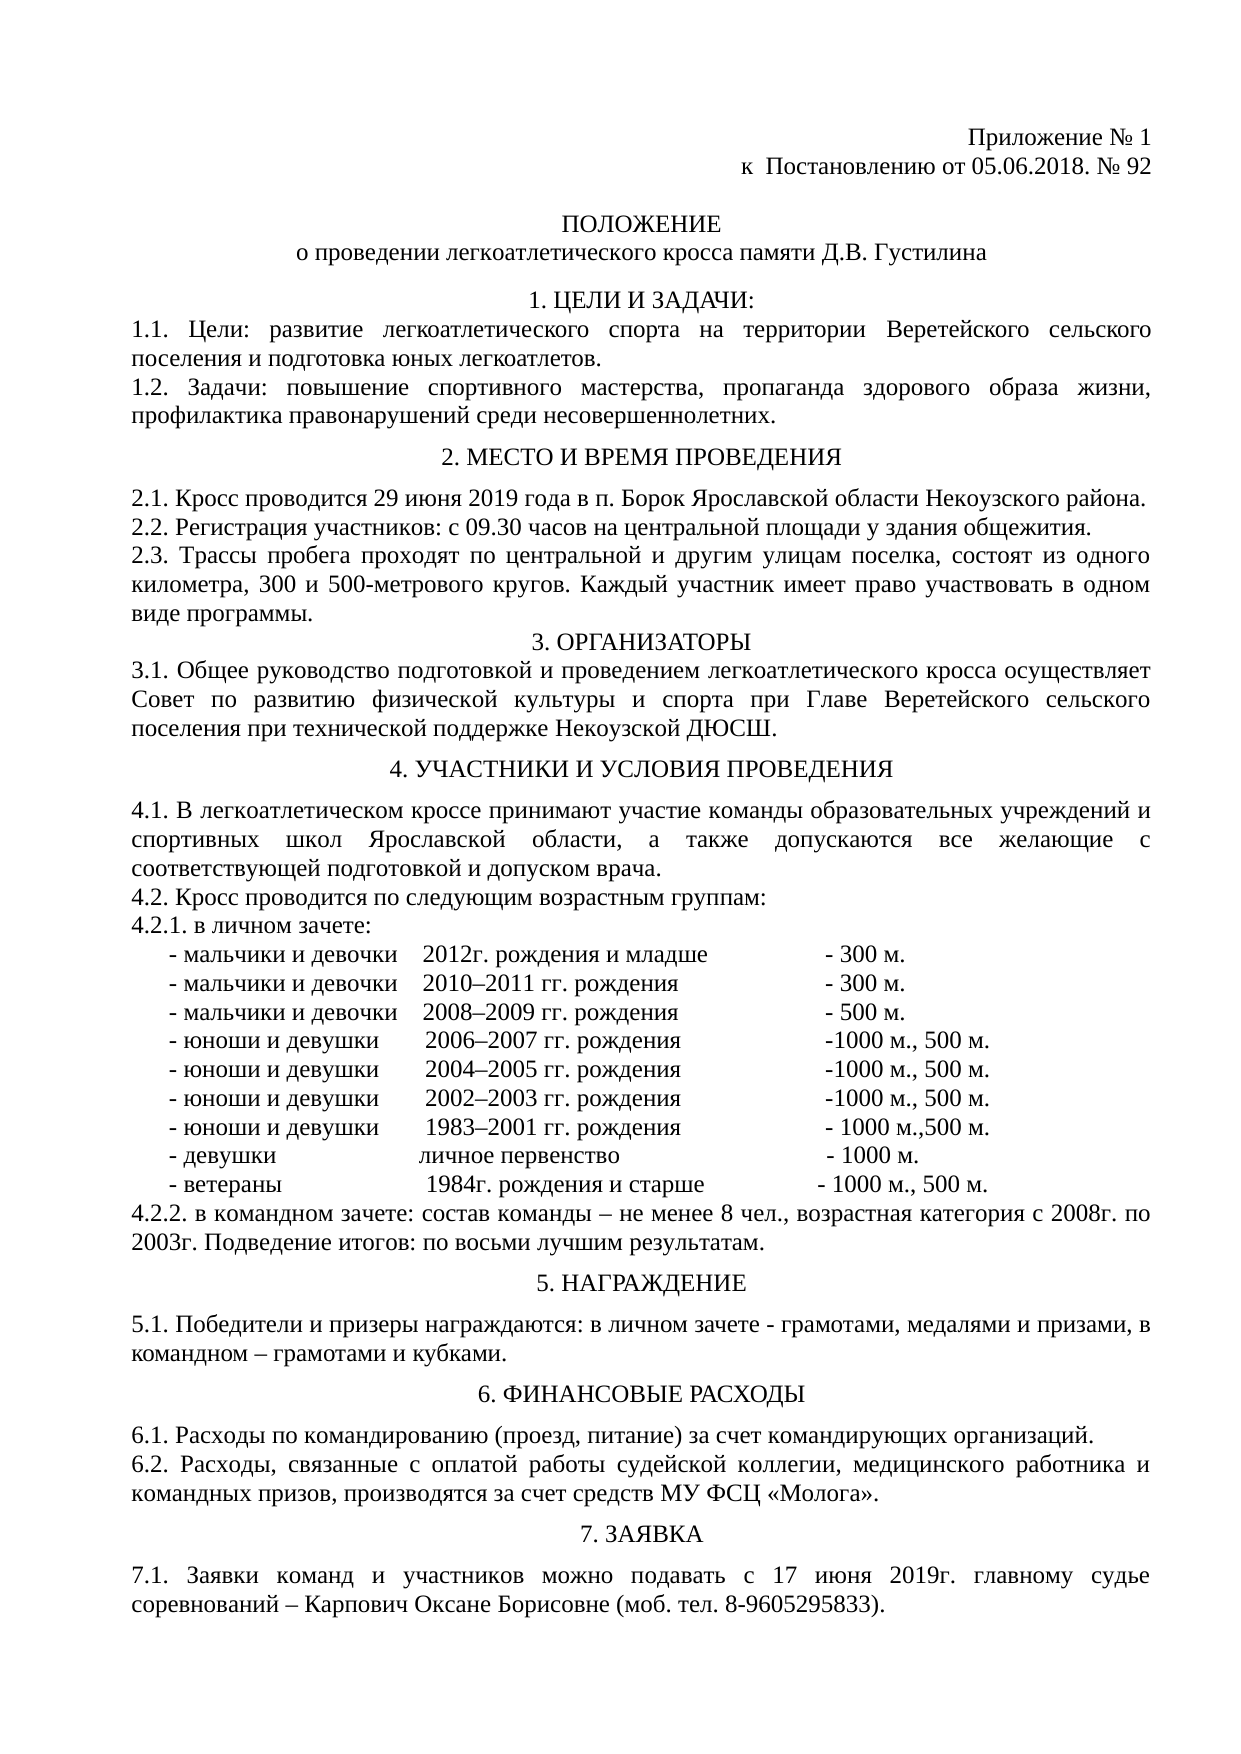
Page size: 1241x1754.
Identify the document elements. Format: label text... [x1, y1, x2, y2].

text 2.1. Кросс проводится 29 июня 2019 года в п. Борок Ярославской области Некоузского района. [131, 483, 1152, 512]
text Приложение № 1 [131, 122, 1152, 151]
text 3.1. Общее руководство подготовкой и проведением легкоатлетического кросса осуществляет Совет по развитию физической культуры и спорта при Главе Веретейского сельского поселения при технической поддержке Некоузской ДЮСШ. [131, 655, 1152, 742]
text 2. МЕСТО И ВРЕМЯ ПРОВЕДЕНИЯ [131, 442, 1152, 470]
text 6.2. Расходы, связанные с оплатой работы судейской коллегии, медицинского работника и командных призов, производятся за счет средств МУ ФСЦ «Молога». [131, 1449, 1152, 1507]
text 3. ОРГАНИЗАТОРЫ [131, 627, 1152, 655]
text 4.2.2. в командном зачете: состав команды – не менее 8 чел., возрастная категория с 2008г. по 2003г. Подведение итогов: по восьми лучшим результатам. [131, 1198, 1152, 1255]
text - девушки личное первенство - 1000 м. [169, 1140, 1152, 1169]
text - мальчики и девочки 2012г. рождения и младше - 300 м. [169, 939, 1152, 968]
text 6.1. Расходы по командированию (проезд, питание) за счет командирующих организаций. [131, 1420, 1152, 1449]
text 7.1. Заявки команд и участников можно подавать с 17 июня 2019г. главному судье соревнований – Карпович Оксане Борисовне (моб. тел. 8-9605295833). [131, 1560, 1152, 1618]
text 6. ФИНАНСОВЫЕ РАСХОДЫ [131, 1379, 1152, 1408]
text 2.2. Регистрация участников: с 09.30 часов на центральной площади у здания общежития. [131, 512, 1152, 540]
text - юноши и девушки 1983–2001 гг. рождения - 1000 м.,500 м. [169, 1112, 1152, 1140]
text 7. ЗАЯВКА [131, 1519, 1152, 1548]
text 1. ЦЕЛИ И ЗАДАЧИ: [131, 285, 1152, 314]
text - юноши и девушки 2006–2007 гг. рождения -1000 м., 500 м. [169, 1025, 1152, 1054]
text 2.3. Трассы пробега проходят по центральной и другим улицам поселка, состоят из одного километра, 300 и 500-метрового кругов. Каждый участник имеет право участвовать в одном виде программы. [131, 540, 1152, 627]
text 4.1. В легкоатлетическом кроссе принимают участие команды образовательных учреждений и спортивных школ Ярославской области, а также допускаются все желающие с соответствующей подготовкой и допуском врача. [131, 795, 1152, 882]
text 4.2.1. в личном зачете: [131, 910, 1152, 939]
text 1.2. Задачи: повышение спортивного мастерства, пропаганда здорового образа жизни, профилактика правонарушений среди несовершеннолетних. [131, 372, 1152, 429]
text - мальчики и девочки 2008–2009 гг. рождения - 500 м. [169, 997, 1152, 1025]
text - ветераны 1984г. рождения и старше - 1000 м., 500 м. [169, 1169, 1152, 1198]
text - мальчики и девочки 2010–2011 гг. рождения - 300 м. [169, 968, 1152, 997]
text о проведении легкоатлетического кросса памяти Д.В. Густилина [131, 237, 1152, 266]
text - юноши и девушки 2002–2003 гг. рождения -1000 м., 500 м. [169, 1083, 1152, 1112]
text ПОЛОЖЕНИЕ [131, 209, 1152, 237]
text 5.1. Победители и призеры награждаются: в личном зачете - грамотами, медалями и призами, в командном – грамотами и кубками. [131, 1309, 1152, 1367]
text 1.1. Цели: развитие легкоатлетического спорта на территории Веретейского сельского поселения и подготовка юных легкоатлетов. [131, 314, 1152, 372]
text 4.2. Кросс проводится по следующим возрастным группам: [131, 882, 1152, 910]
text к Постановлению от 05.06.2018. № 92 [131, 151, 1152, 180]
text 5. НАГРАЖДЕНИЕ [131, 1268, 1152, 1297]
text 4. УЧАСТНИКИ И УСЛОВИЯ ПРОВЕДЕНИЯ [131, 754, 1152, 783]
text - юноши и девушки 2004–2005 гг. рождения -1000 м., 500 м. [169, 1054, 1152, 1083]
